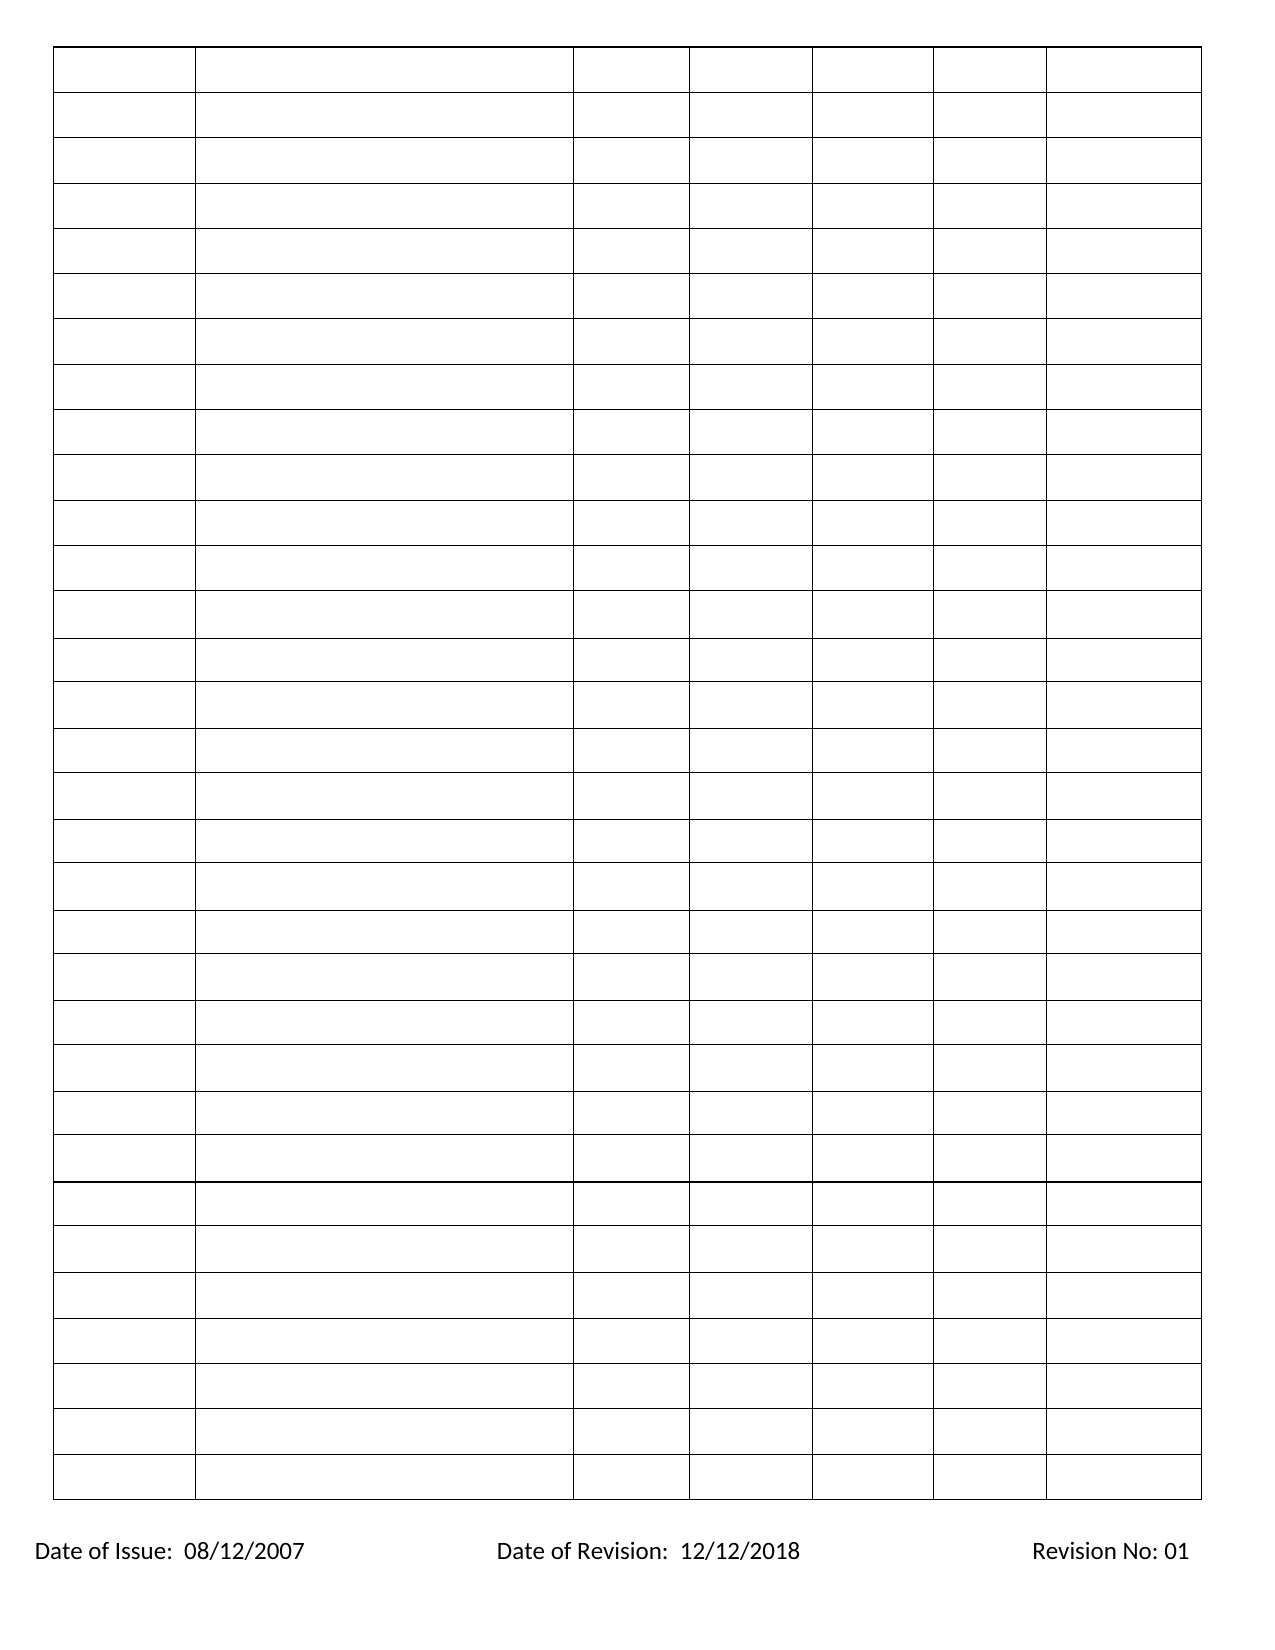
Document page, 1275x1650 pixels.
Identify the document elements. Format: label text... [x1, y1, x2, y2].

table_cell [813, 184, 933, 228]
table_cell [574, 93, 689, 137]
table_cell [934, 1001, 1046, 1043]
table_cell [196, 93, 573, 137]
table_cell [1047, 911, 1201, 953]
table_cell [690, 365, 812, 409]
table_cell [54, 93, 195, 137]
table_cell [934, 773, 1046, 819]
table_cell [813, 1455, 933, 1499]
table_cell [690, 546, 812, 590]
table_cell [690, 863, 812, 909]
table_cell [574, 319, 689, 364]
table_cell [54, 1455, 195, 1499]
table_cell [196, 319, 573, 364]
table_cell [813, 1226, 933, 1272]
table_cell [813, 682, 933, 728]
table_cell [813, 954, 933, 1000]
text Date of Issue: 08/12/2007 Date of Revision: 12/12/2018 Revision No: 01 [34, 1535, 1200, 1565]
table_cell [574, 410, 689, 454]
table_cell [813, 546, 933, 590]
table_cell [574, 1319, 689, 1363]
table_cell [690, 729, 812, 772]
table_cell [1047, 1319, 1201, 1363]
table_cell [574, 773, 689, 819]
table_cell [813, 1319, 933, 1363]
table_cell [574, 911, 689, 953]
table_cell [1047, 820, 1201, 862]
table_cell [54, 48, 195, 92]
table_cell [690, 820, 812, 862]
table_cell [813, 911, 933, 953]
table_cell [813, 138, 933, 182]
table_cell [574, 455, 689, 499]
table_cell [196, 365, 573, 409]
table_cell [54, 1364, 195, 1408]
table_cell [934, 1135, 1046, 1181]
table_cell [54, 1409, 195, 1453]
table_cell [1047, 455, 1201, 499]
table_cell [196, 682, 573, 728]
table_cell [196, 1226, 573, 1272]
table_cell [196, 1364, 573, 1408]
table_cell [813, 48, 933, 92]
table_cell [690, 1045, 812, 1091]
table_cell [934, 591, 1046, 638]
table_cell [196, 1319, 573, 1363]
table_cell [1047, 138, 1201, 182]
table_cell [813, 863, 933, 909]
table_cell [574, 820, 689, 862]
table_cell [574, 1001, 689, 1043]
table_cell [574, 546, 689, 590]
table_cell [574, 591, 689, 638]
table_cell [574, 1226, 689, 1272]
table_cell [690, 911, 812, 953]
table_cell [934, 1409, 1046, 1453]
table_cell [574, 863, 689, 909]
table_cell [813, 1273, 933, 1317]
table_cell [690, 501, 812, 545]
table_cell [54, 455, 195, 499]
table_cell [54, 138, 195, 182]
table_cell [1047, 410, 1201, 454]
table_cell [574, 1455, 689, 1499]
table_cell [1047, 1273, 1201, 1317]
table_cell [1047, 773, 1201, 819]
table_cell [813, 455, 933, 499]
table_cell [934, 954, 1046, 1000]
table_cell [1047, 729, 1201, 772]
table_cell [574, 1092, 689, 1134]
table_cell [574, 1183, 689, 1225]
table_cell [934, 1364, 1046, 1408]
table_cell [196, 591, 573, 638]
table_cell [813, 1135, 933, 1181]
table_cell [934, 639, 1046, 681]
table_cell [690, 1319, 812, 1363]
table_cell [934, 1455, 1046, 1499]
table_cell [690, 954, 812, 1000]
table_cell [196, 1001, 573, 1043]
table_cell [690, 1092, 812, 1134]
table_cell [574, 274, 689, 318]
table_cell [934, 682, 1046, 728]
table_cell [54, 319, 195, 364]
table_cell [1047, 1183, 1201, 1225]
table_cell [196, 1183, 573, 1225]
table_cell [54, 501, 195, 545]
table_cell [1047, 1092, 1201, 1134]
table_cell [196, 138, 573, 182]
table_cell [1047, 546, 1201, 590]
table_cell [690, 1226, 812, 1272]
table_cell [813, 729, 933, 772]
table_cell [1047, 365, 1201, 409]
table_cell [196, 773, 573, 819]
table_cell [813, 820, 933, 862]
table_cell [54, 773, 195, 819]
table_cell [934, 1319, 1046, 1363]
table_cell [934, 729, 1046, 772]
table_cell [196, 1045, 573, 1091]
table_cell [1047, 591, 1201, 638]
table_cell [196, 184, 573, 228]
table_cell [54, 546, 195, 590]
table_cell [54, 729, 195, 772]
table_cell [54, 1001, 195, 1043]
table_cell [54, 365, 195, 409]
table_cell [574, 1045, 689, 1091]
table_cell [934, 820, 1046, 862]
table_cell [196, 820, 573, 862]
table_cell [54, 229, 195, 273]
table_cell [54, 820, 195, 862]
table_cell [196, 410, 573, 454]
table_cell [54, 639, 195, 681]
table_cell [54, 1319, 195, 1363]
table_cell [1047, 639, 1201, 681]
table_cell [813, 1045, 933, 1091]
table_cell [813, 229, 933, 273]
table_cell [690, 455, 812, 499]
table_cell [196, 229, 573, 273]
table_cell [690, 1183, 812, 1225]
table_cell [196, 1455, 573, 1499]
table_cell [690, 48, 812, 92]
table_cell [1047, 1409, 1201, 1453]
table_cell [934, 546, 1046, 590]
table_cell [813, 410, 933, 454]
table_cell [196, 501, 573, 545]
table_cell [690, 1409, 812, 1453]
table_cell [690, 1273, 812, 1317]
table_cell [574, 1409, 689, 1453]
table_cell [196, 639, 573, 681]
table_cell [690, 682, 812, 728]
table_cell [196, 455, 573, 499]
table_cell [196, 1092, 573, 1134]
table_cell [690, 93, 812, 137]
table_cell [54, 863, 195, 909]
table_cell [934, 138, 1046, 182]
table_cell [574, 639, 689, 681]
table_cell [934, 863, 1046, 909]
table_cell [934, 48, 1046, 92]
table_cell [1047, 1455, 1201, 1499]
table_cell [54, 274, 195, 318]
table_cell [813, 501, 933, 545]
table_cell [1047, 1135, 1201, 1181]
table_cell [54, 591, 195, 638]
table_cell [813, 773, 933, 819]
table_cell [813, 639, 933, 681]
table_cell [1047, 48, 1201, 92]
table_cell [813, 1092, 933, 1134]
table_cell [196, 274, 573, 318]
table_cell [934, 274, 1046, 318]
table_cell [690, 1135, 812, 1181]
table_cell [934, 184, 1046, 228]
table_cell [574, 48, 689, 92]
table_cell [934, 229, 1046, 273]
table_cell [690, 319, 812, 364]
table_cell [1047, 229, 1201, 273]
table_cell [690, 410, 812, 454]
table_cell [1047, 319, 1201, 364]
table_cell [690, 184, 812, 228]
table_cell [54, 1226, 195, 1272]
table_cell [934, 501, 1046, 545]
table_cell [813, 1409, 933, 1453]
table_cell [574, 501, 689, 545]
table_cell [196, 863, 573, 909]
table_cell [690, 229, 812, 273]
table_cell [1047, 1364, 1201, 1408]
table_cell [690, 591, 812, 638]
table_cell [1047, 1045, 1201, 1091]
table_cell [690, 274, 812, 318]
table_cell [54, 1092, 195, 1134]
table_cell [934, 319, 1046, 364]
table_cell [54, 1045, 195, 1091]
table_cell [1047, 682, 1201, 728]
table_cell [934, 455, 1046, 499]
table_cell [54, 911, 195, 953]
table_cell [934, 911, 1046, 953]
table_cell [690, 138, 812, 182]
table_cell [1047, 93, 1201, 137]
table_cell [574, 1364, 689, 1408]
table_cell [690, 773, 812, 819]
table_cell [813, 1364, 933, 1408]
table_cell [54, 1273, 195, 1317]
table_cell [574, 682, 689, 728]
table_cell [196, 48, 573, 92]
table_cell [690, 1364, 812, 1408]
table_cell [813, 365, 933, 409]
table_cell [1047, 1001, 1201, 1043]
table_cell [54, 1135, 195, 1181]
table_cell [196, 1135, 573, 1181]
table_cell [54, 682, 195, 728]
table_cell [934, 1273, 1046, 1317]
table_cell [1047, 274, 1201, 318]
table_cell [1047, 1226, 1201, 1272]
table_cell [934, 93, 1046, 137]
table_cell [574, 1135, 689, 1181]
table_cell [574, 138, 689, 182]
table_cell [574, 365, 689, 409]
table_cell [196, 954, 573, 1000]
table_cell [574, 184, 689, 228]
table_cell [196, 911, 573, 953]
table_cell [1047, 954, 1201, 1000]
table_cell [813, 1183, 933, 1225]
table_cell [813, 319, 933, 364]
table_cell [1047, 863, 1201, 909]
table_cell [690, 639, 812, 681]
table_cell [54, 1183, 195, 1225]
table_cell [813, 93, 933, 137]
table_cell [574, 1273, 689, 1317]
table_cell [934, 1183, 1046, 1225]
table_cell [934, 365, 1046, 409]
table_cell [574, 954, 689, 1000]
table_cell [813, 1001, 933, 1043]
table_cell [934, 410, 1046, 454]
table_cell [196, 1409, 573, 1453]
table_cell [934, 1092, 1046, 1134]
table_cell [54, 410, 195, 454]
table_cell [690, 1455, 812, 1499]
table_cell [934, 1045, 1046, 1091]
table_cell [196, 1273, 573, 1317]
table_cell [1047, 184, 1201, 228]
table_cell [574, 729, 689, 772]
table_cell [574, 229, 689, 273]
table_cell [813, 274, 933, 318]
table_cell [54, 184, 195, 228]
table_cell [54, 954, 195, 1000]
table_cell [196, 729, 573, 772]
table_cell [1047, 501, 1201, 545]
table_cell [196, 546, 573, 590]
table_cell [690, 1001, 812, 1043]
table_cell [934, 1226, 1046, 1272]
table_cell [813, 591, 933, 638]
